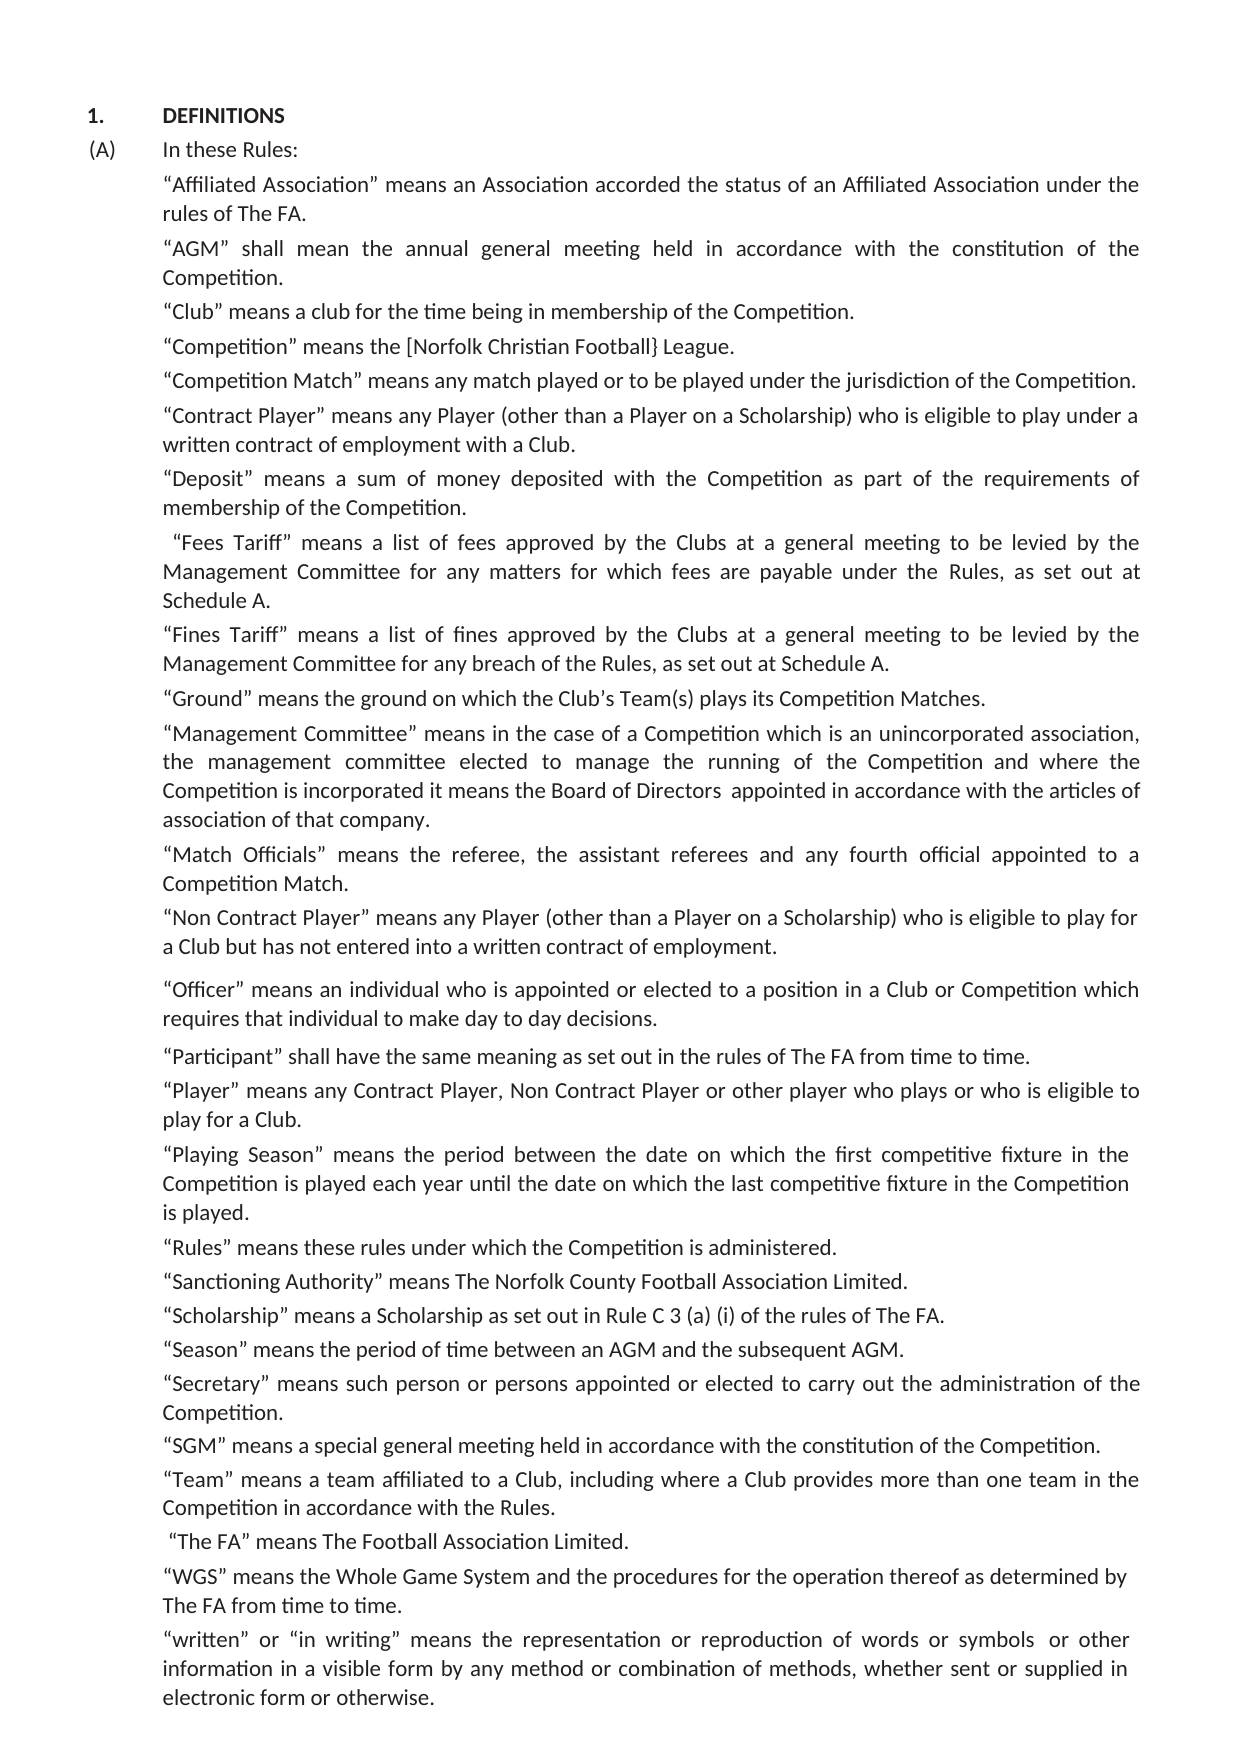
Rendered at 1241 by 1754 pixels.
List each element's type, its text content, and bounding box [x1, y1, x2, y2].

text 1. DEFINITIONS [87, 101, 1141, 129]
text “WGS” means the Whole Game System and the procedures for the operation thereof as determined by The FA from time to time. [162, 1562, 1130, 1619]
text “Officer” means an individual who is appointed or elected to a position in a Club or Competition which requires that individual to make day to day decisions. [162, 975, 1141, 1032]
text “Match Officials” means the referee, the assistant referees and any fourth official appointed to a Competition Match. [162, 840, 1141, 897]
text “Rules” means these rules under which the Competition is administered. [162, 1233, 1142, 1261]
text “Scholarship” means a Scholarship as set out in Rule C 3 (a) (i) of the rules of The FA. [162, 1302, 1142, 1330]
text “Club” means a club for the time being in membership of the Competition. [162, 297, 1141, 326]
text “written” or “in writing” means the representation or reproduction of words or symbols or other information in a visible form by any method or combination of methods, whether sent or supplied in electronic form or otherwise. [162, 1626, 1130, 1711]
text “Season” means the period of time between an AGM and the subsequent AGM. [162, 1336, 1142, 1364]
text “Fees Tariff” means a list of fees approved by the Clubs at a general meeting to be levied by the Management Committee for any matters for which fees are payable under the Rules, as set out at Schedule A. [162, 528, 1141, 614]
text “Secretary” means such person or persons appointed or elected to carry out the administration of the Competition. [162, 1369, 1142, 1426]
text “Fines Tariff” means a list of fines approved by the Clubs at a general meeting to be levied by the Management Committee for any breach of the Rules, as set out at Schedule A. [162, 621, 1141, 677]
text “Management Committee” means in the case of a Competition which is an unincorporated association, the management committee elected to manage the running of the Competition and where the Competition is incorporated it means the Board of Directors appointed in accordance with the articles of association of that company. [162, 719, 1141, 833]
text “Ground” means the ground on which the Club’s Team(s) plays its Competition Matches. [162, 684, 1141, 712]
text “The FA” means The Football Association Limited. [162, 1527, 1142, 1556]
text “Sanctioning Authority” means The Norfolk County Football Association Limited. [162, 1267, 1130, 1295]
text “Affiliated Association” means an Association accorded the status of an Affiliated Association under the rules of The FA. [162, 170, 1141, 227]
text “Competition Match” means any match played or to be played under the jurisdiction of the Competition. [162, 366, 1141, 394]
text “Player” means any Contract Player, Non Contract Player or other player who plays or who is eligible to play for a Club. [162, 1077, 1141, 1133]
text “Team” means a team affiliated to a Club, including where a Club provides more than one team in the Competition in accordance with the Rules. [162, 1466, 1142, 1522]
text “Competition” means the [Norfolk Christian Football} League. [162, 332, 1141, 360]
text “Participant” shall have the same meaning as set out in the rules of The FA from time to time. [162, 1042, 1141, 1070]
text “Deposit” means a sum of money deposited with the Competition as part of the requirements of membership of the Competition. [162, 464, 1141, 521]
text “Contract Player” means any Player (other than a Player on a Scholarship) who is eligible to play under a written contract of employment with a Club. [162, 401, 1141, 458]
text “SGM” means a special general meeting held in accordance with the constitution of the Competition. [162, 1432, 1142, 1459]
text “Non Contract Player” means any Player (other than a Player on a Scholarship) who is eligible to play for a Club but has not entered into a written contract of employment. [162, 903, 1141, 960]
text (A) In these Rules: [89, 136, 1141, 164]
text “AGM” shall mean the annual general meeting held in accordance with the constitution of the Competition. [162, 234, 1141, 291]
text “Playing Season” means the period between the date on which the first competitive fixture in the Competition is played each year until the date on which the last competitive fixture in the Competition is played. [162, 1140, 1130, 1226]
